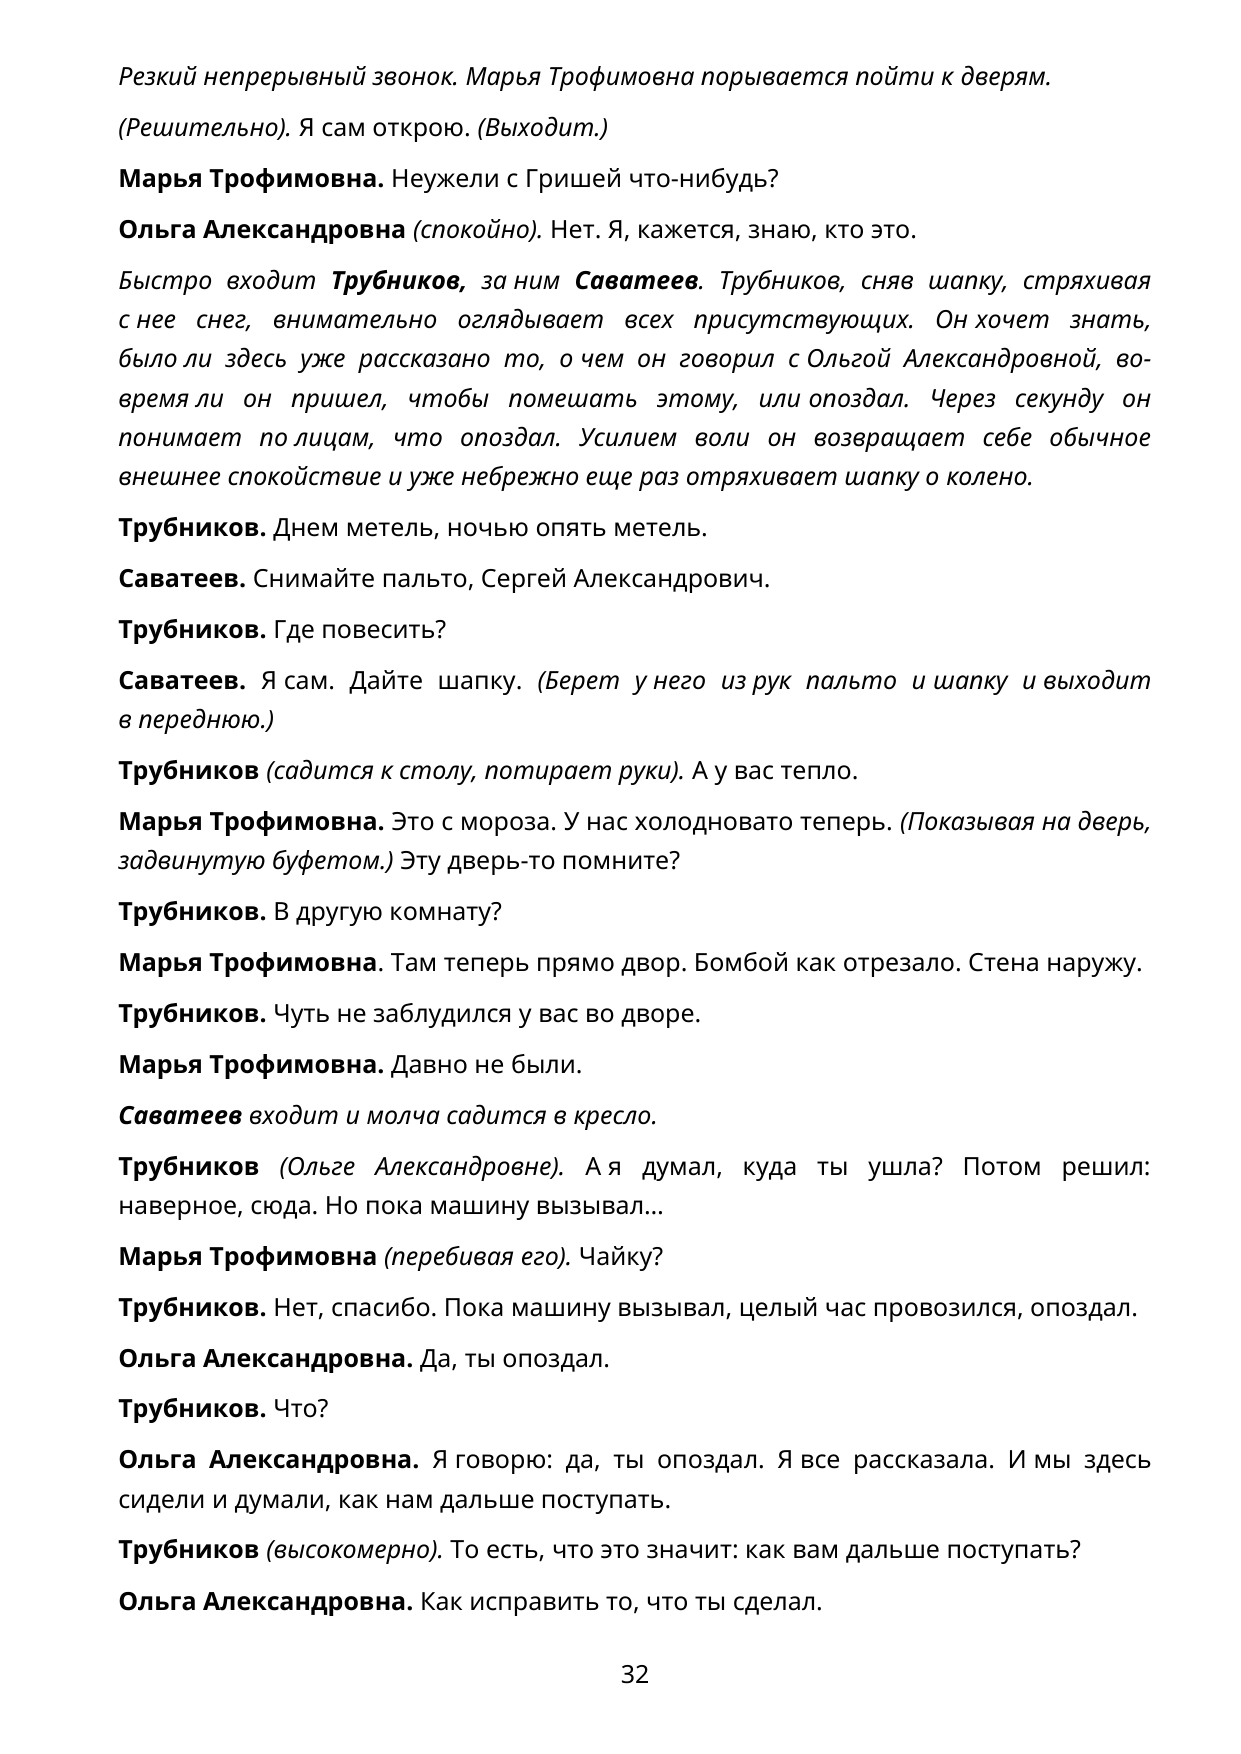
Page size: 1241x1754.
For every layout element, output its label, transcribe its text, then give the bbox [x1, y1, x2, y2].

text Трубников (высокомерно). То есть, что это значит: как вам дальше поступать? [118, 1532, 1152, 1566]
text Марья Трофимовна. Там теперь прямо двор. Бомбой как отрезало. Стена наружу. [118, 944, 1152, 978]
text Ольга Александровна. Как исправить то, что ты сделал. [118, 1583, 1152, 1617]
text Марья Трофимовна. Неужели с Гришей что-нибудь? [118, 161, 1152, 195]
text Трубников. Что? [118, 1391, 1152, 1425]
text Саватеев. Снимайте пальто, Сергей Александрович. [118, 561, 1152, 594]
text Ольга Александровна. Я говорю: да, ты опоздал. Я все рассказала. И мы здесь сидели и думали, как нам дальше поступать. [118, 1442, 1152, 1515]
text Саватеев входит и молча садится в кресло. [118, 1097, 1152, 1131]
text Ольга Александровна (спокойно). Нет. Я, кажется, знаю, кто это. [118, 212, 1152, 246]
text Саватеев. Я сам. Дайте шапку. (Берет у него из рук пальто и шапку и выходит в переднюю.) [118, 662, 1152, 736]
text Ольга Александровна. Да, ты опоздал. [118, 1340, 1152, 1374]
text Трубников. Днем метель, ночью опять метель. [118, 509, 1152, 544]
text Трубников. Нет, спасибо. Пока машину вызывал, целый час провозился, опоздал. [118, 1289, 1152, 1323]
text Быстро входит Трубников, за ним Саватеев. Трубников, сняв шапку, стряхивая с нее снег, внимательно оглядывает всех присутствующих. Он хочет знать, было ли здесь уже рассказано то, о чем он говорил с Ольгой Александровной, во-время ли он пришел, чтобы помешать этому, или опоздал. Через секунду он понимает по лицам, что опоздал. Усилием воли он возвращает себе обычное внешнее спокойствие и уже небрежно еще раз отряхивает шапку о колено. [118, 263, 1152, 493]
text Трубников. Чуть не заблудился у вас во дворе. [118, 995, 1152, 1029]
text Трубников (Ольге Александровне). А я думал, куда ты ушла? Потом решил: наверное, сюда. Но пока машину вызывал… [118, 1148, 1152, 1221]
text Трубников (садится к столу, потирает руки). А у вас тепло. [118, 752, 1152, 787]
text Трубников. В другую комнату? [118, 893, 1152, 928]
text Трубников. Где повесить? [118, 611, 1152, 646]
text Резкий непрерывный звонок. Марья Трофимовна порывается пойти к дверям. [118, 59, 1152, 93]
text Марья Трофимовна (перебивая его). Чайку? [118, 1238, 1152, 1272]
text (Решительно). Я сам открою. (Выходит.) [118, 110, 1152, 144]
text Марья Трофимовна. Давно не были. [118, 1046, 1152, 1080]
text Марья Трофимовна. Это с мороза. У нас холодновато теперь. (Показывая на дверь, задвинутую буфетом.) Эту дверь-то помните? [118, 803, 1152, 877]
